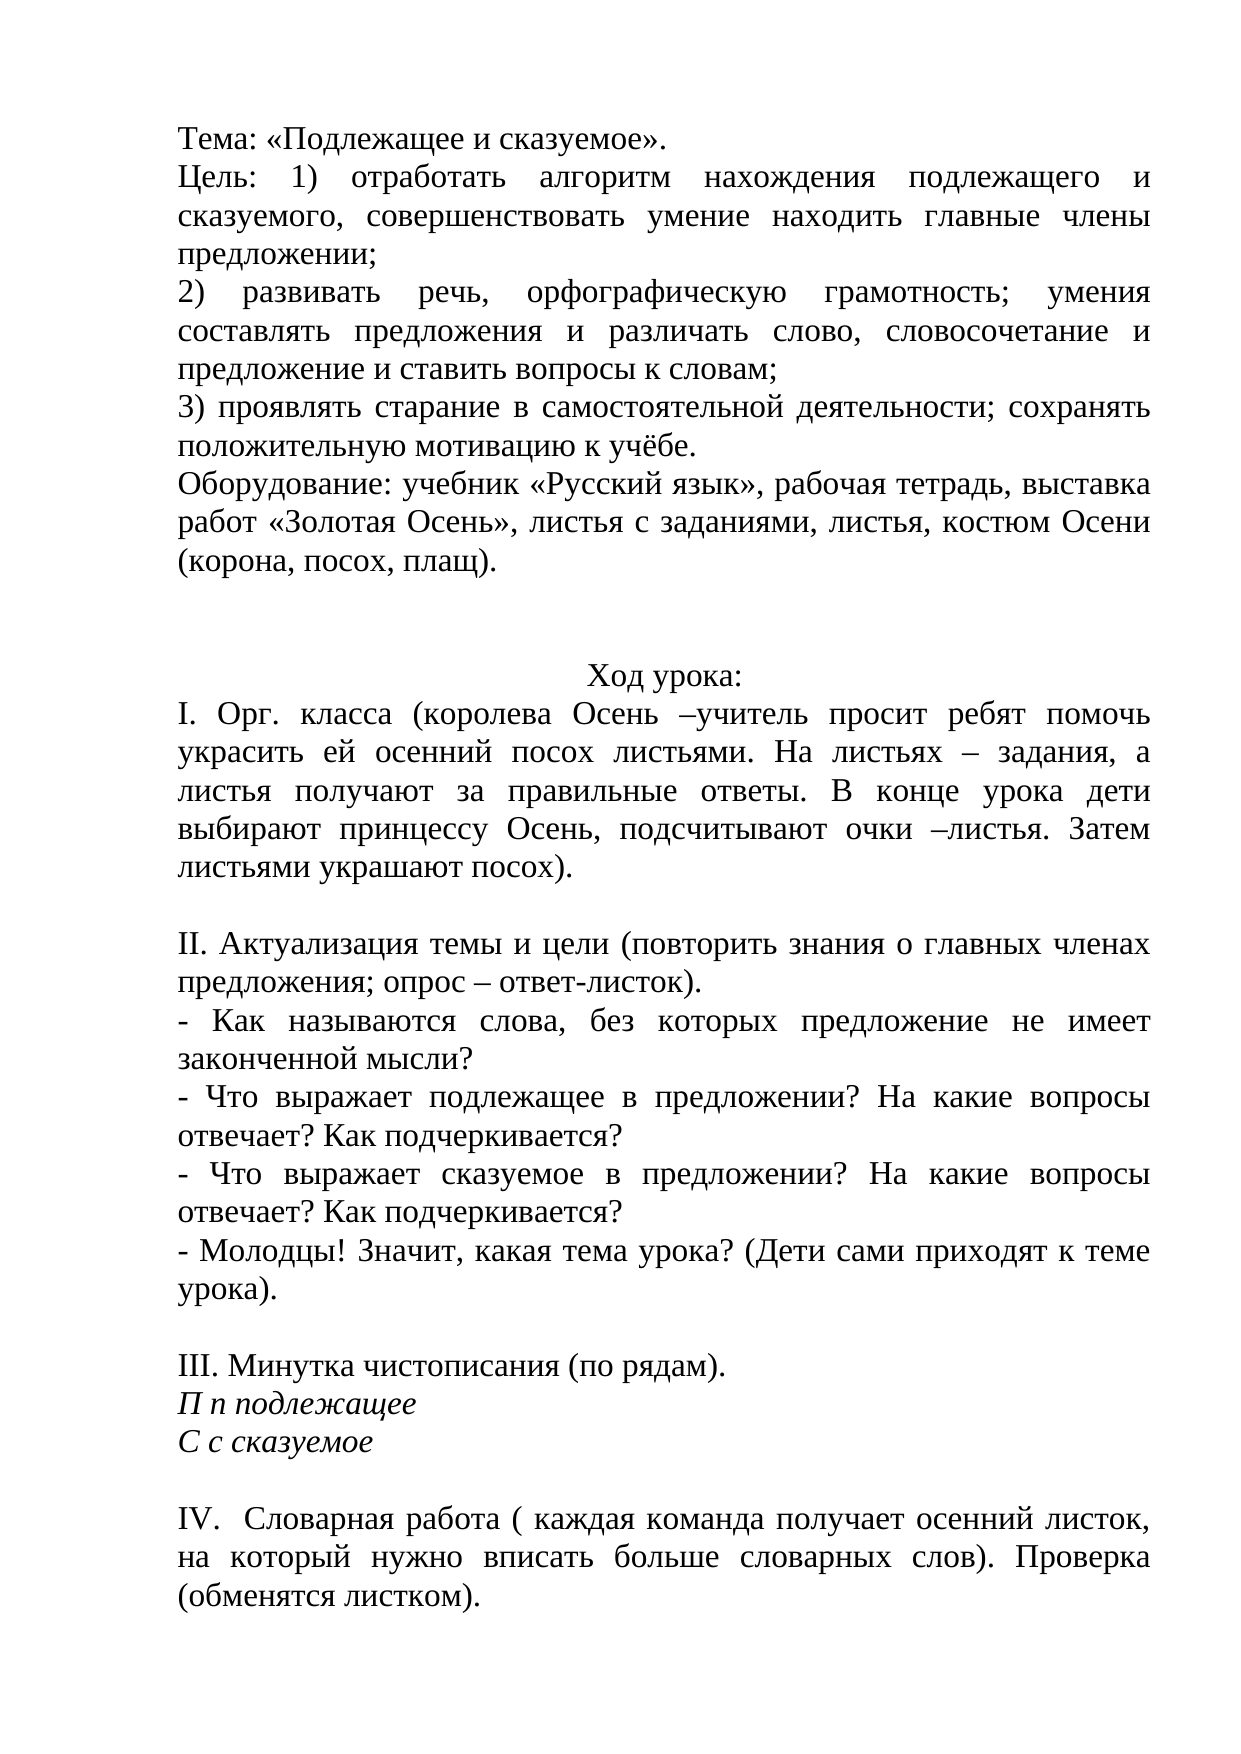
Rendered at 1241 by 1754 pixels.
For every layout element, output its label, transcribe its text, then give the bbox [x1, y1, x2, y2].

list - Молодцы! Значит, какая тема урока? (Дети сами приходят к теме урока). [177, 1230, 1152, 1306]
list - Что выражает сказуемое в предложении? На какие вопросы отвечает? Как подчеркивается? [177, 1153, 1152, 1230]
text Ход урока: [177, 655, 1152, 693]
list I. Орг. класса (королева Осень –учитель просит ребят помочь украсить ей осенний посох листьями. На листьях – задания, а листья получают за правильные ответы. В конце урока дети выбирают принцессу Осень, подсчитывают очки –листья. Затем листьями украшают посох). [177, 693, 1152, 885]
list II. Актуализация темы и цели (повторить знания о главных членах предложения; опрос – ответ-листок). [177, 923, 1152, 1000]
text Оборудование: учебник «Русский язык», рабочая тетрадь, выставка работ «Золотая Осень», листья с заданиями, листья, костюм Осени (корона, посох, плащ). [177, 463, 1152, 578]
text Тема: «Подлежащее и сказуемое». [177, 118, 1152, 156]
text Цель: 1) отработать алгоритм нахождения подлежащего и сказуемого, совершенствовать умение находить главные члены предложении; [177, 156, 1152, 271]
list - Что выражает подлежащее в предложении? На какие вопросы отвечает? Как подчеркивается? [177, 1076, 1152, 1153]
list - Как называются слова, без которых предложение не имеет законченной мысли? [177, 1000, 1152, 1076]
text П п подлежащее [177, 1383, 1152, 1421]
text 2) развивать речь, орфографическую грамотность; умения составлять предложения и различать слово, словосочетание и предложение и ставить вопросы к словам; [177, 271, 1152, 386]
text 3) проявлять старание в самостоятельной деятельности; сохранять положительную мотивацию к учёбе. [177, 386, 1152, 463]
text С с сказуемое [177, 1421, 1152, 1460]
text III. Минутка чистописания (по рядам). [177, 1345, 1152, 1383]
text IV. Словарная работа ( каждая команда получает осенний листок, на который нужно вписать больше словарных слов). Проверка (обменятся листком). [177, 1498, 1152, 1613]
